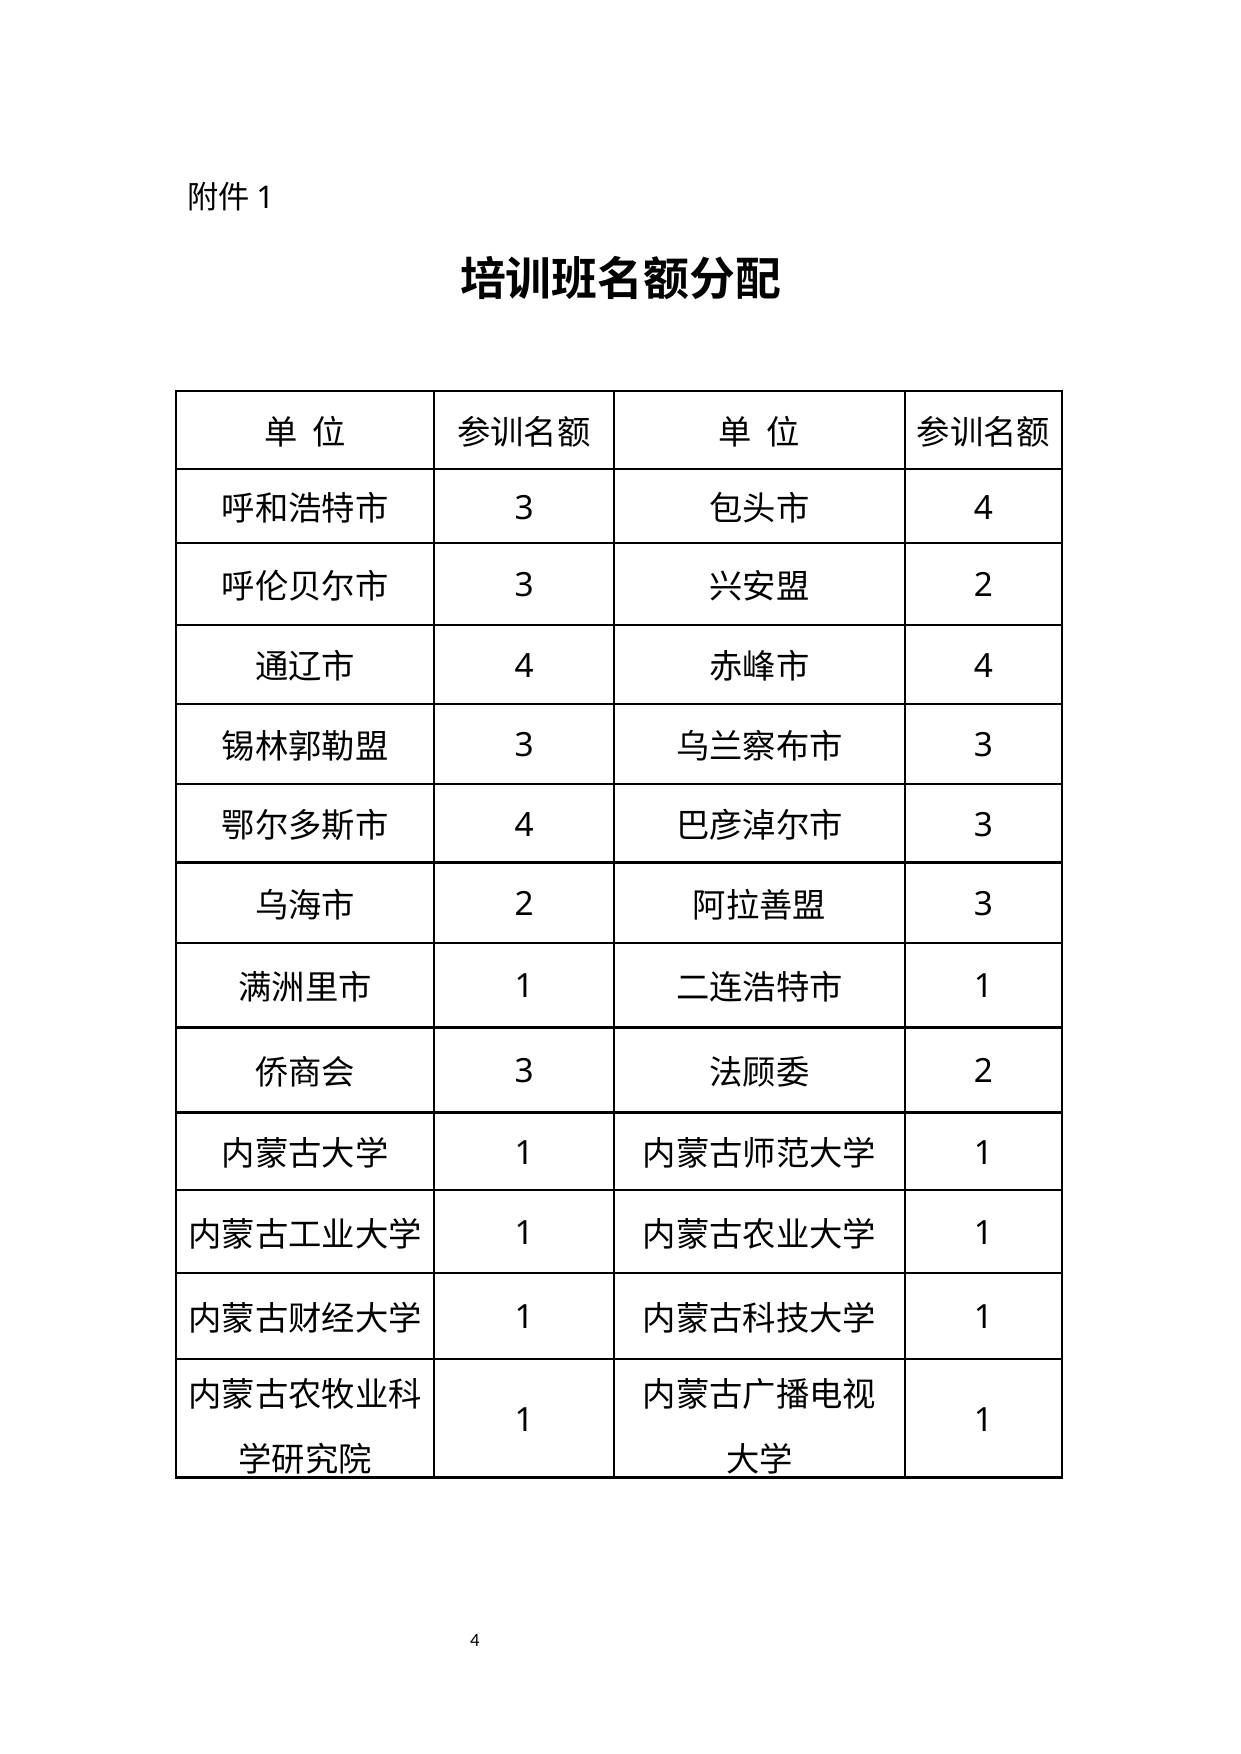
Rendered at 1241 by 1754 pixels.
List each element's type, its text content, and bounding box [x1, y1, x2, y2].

table_cell 4 [435, 785, 613, 861]
table_cell 呼伦贝尔市 [177, 544, 433, 624]
text 培训班名额分配 [187, 227, 1053, 324]
table_cell 3 [906, 785, 1061, 861]
table_cell 1 [906, 1360, 1061, 1476]
table_cell 1 [906, 1191, 1061, 1272]
table_cell 3 [906, 864, 1061, 942]
table_cell 4 [906, 470, 1061, 542]
table_header 参训名额 [435, 392, 613, 468]
table_cell 内蒙古大学 [177, 1114, 433, 1189]
table_cell 兴安盟 [615, 544, 904, 624]
table_cell 1 [435, 1360, 613, 1476]
table_cell 1 [435, 1274, 613, 1358]
table_cell 巴彦淖尔市 [615, 785, 904, 861]
table_cell 3 [435, 705, 613, 783]
table_header 单 位 [177, 392, 433, 468]
table_cell 满洲里市 [177, 944, 433, 1026]
table_cell 乌海市 [177, 864, 433, 942]
table_cell 1 [435, 944, 613, 1026]
table_cell 2 [906, 1029, 1061, 1111]
table_cell 内蒙古科技大学 [615, 1274, 904, 1358]
table_cell 1 [906, 1274, 1061, 1358]
table_cell 3 [435, 544, 613, 624]
table_cell 鄂尔多斯市 [177, 785, 433, 861]
table_cell 内蒙古工业大学 [177, 1191, 433, 1272]
table_cell 二连浩特市 [615, 944, 904, 1026]
table_header 参训名额 [906, 392, 1061, 468]
table_cell 2 [906, 544, 1061, 624]
table_cell 阿拉善盟 [615, 864, 904, 942]
table_cell 1 [435, 1114, 613, 1189]
table_cell 内蒙古广播电视 大学 [615, 1360, 904, 1476]
table_cell 4 [435, 626, 613, 702]
table_cell 4 [906, 626, 1061, 702]
table_cell 法顾委 [615, 1029, 904, 1111]
text 附件1 [187, 162, 1053, 227]
table_cell 内蒙古财经大学 [177, 1274, 433, 1358]
table_cell 2 [435, 864, 613, 942]
table_cell 锡林郭勒盟 [177, 705, 433, 783]
table_cell 内蒙古师范大学 [615, 1114, 904, 1189]
table_cell 3 [906, 705, 1061, 783]
table_cell 侨商会 [177, 1029, 433, 1111]
table_cell 1 [906, 1114, 1061, 1189]
table_cell 内蒙古农业大学 [615, 1191, 904, 1272]
table_cell 乌兰察布市 [615, 705, 904, 783]
table_cell 3 [435, 470, 613, 542]
table_cell 呼和浩特市 [177, 470, 433, 542]
table_cell 赤峰市 [615, 626, 904, 702]
table_cell 内蒙古农牧业科学研究院 [177, 1360, 433, 1476]
table_cell 1 [435, 1191, 613, 1272]
table_cell 1 [906, 944, 1061, 1026]
table_cell 通辽市 [177, 626, 433, 702]
table_header 单 位 [615, 392, 904, 468]
table_cell 包头市 [615, 470, 904, 542]
table_cell 3 [435, 1029, 613, 1111]
